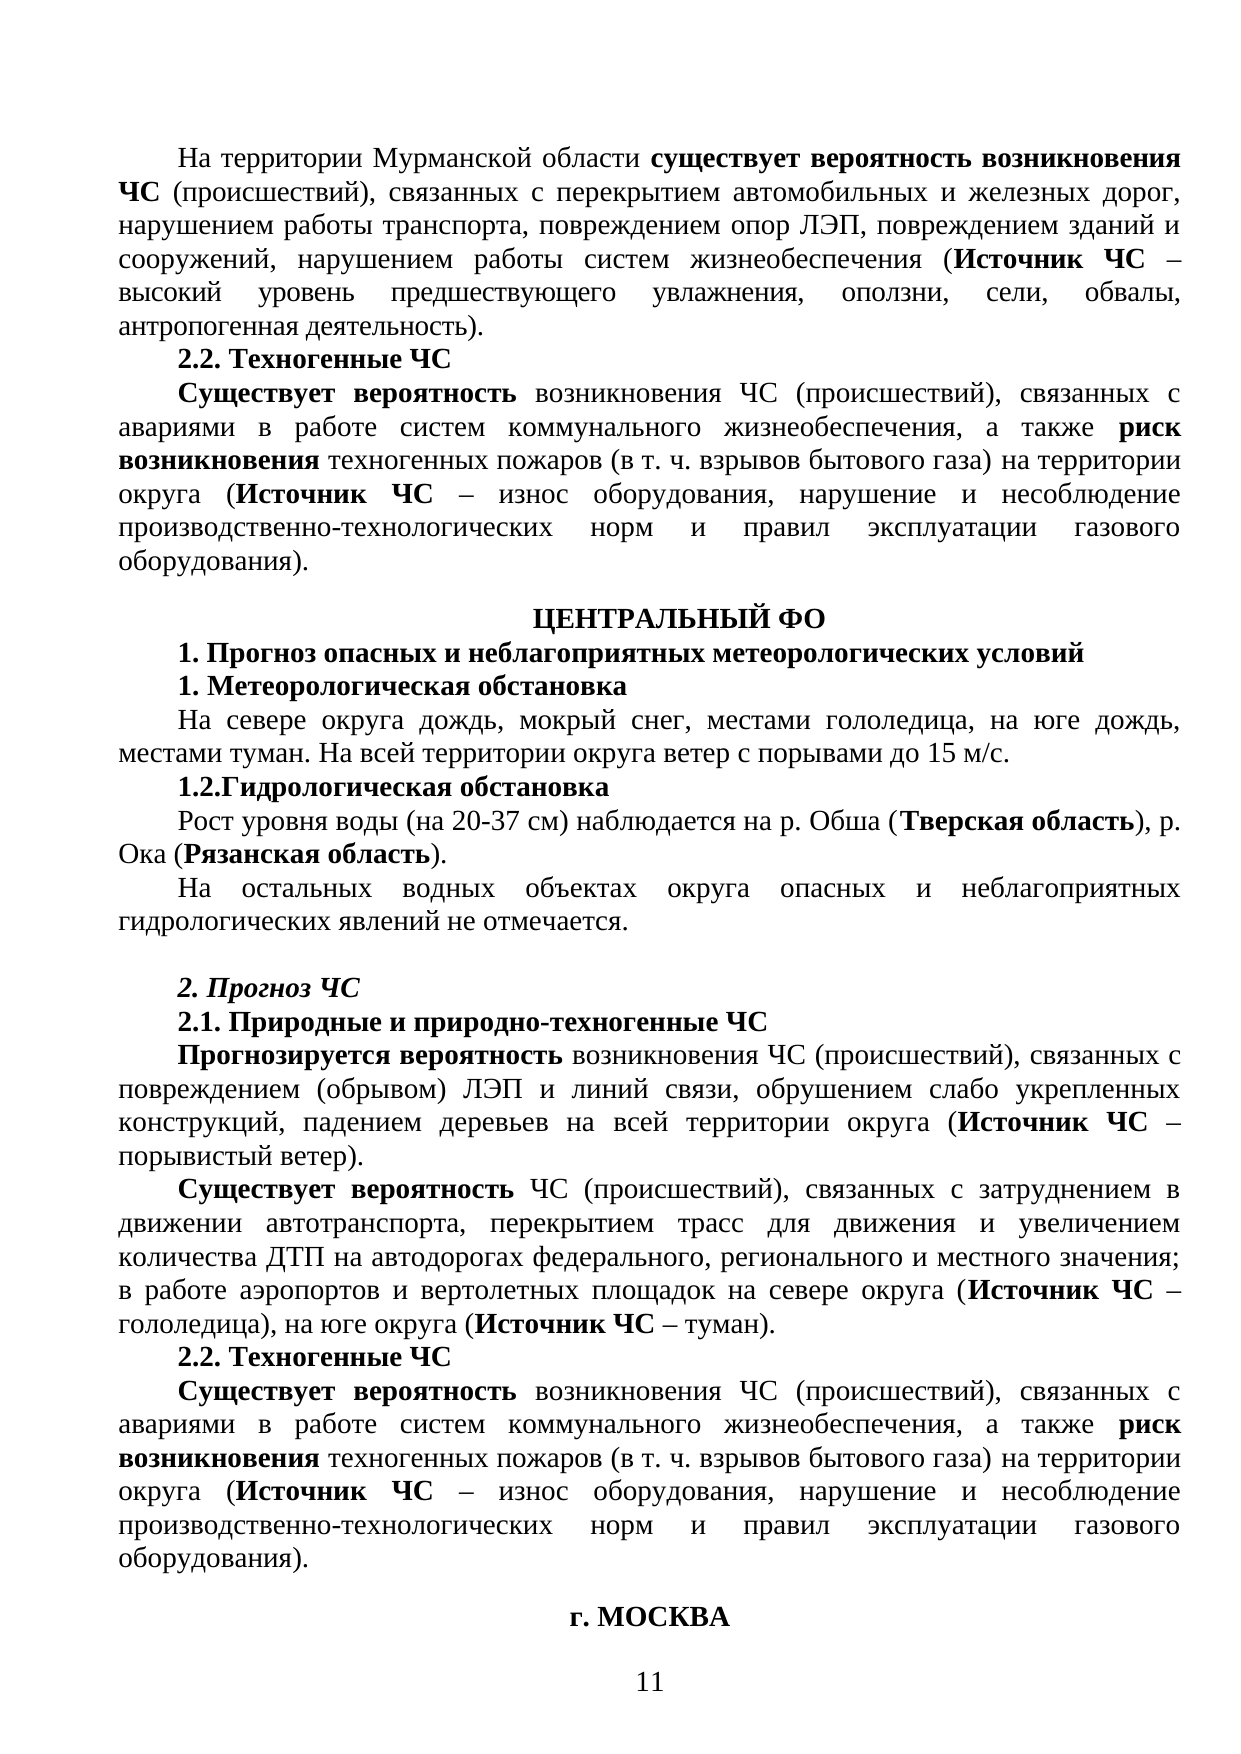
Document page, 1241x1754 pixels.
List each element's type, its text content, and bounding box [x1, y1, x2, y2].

text На севере округа дождь, мокрый снег, местами гололедица, на юге дождь, местами туман. На всей территории округа ветер с порывами до 15 м/с. [118, 702, 1181, 769]
text Существует вероятность ЧС (происшествий), связанных с затруднением в движении автотранспорта, перекрытием трасс для движения и увеличением количества ДТП на автодорогах федерального, регионального и местного значения; в работе аэропортов и вертолетных площадок на севере округа (Источник ЧС – гололедица), на юге округа (Источник ЧС – туман). [118, 1172, 1181, 1339]
text 1.2.Гидрологическая обстановка [118, 769, 1181, 803]
text 2. Прогноз ЧС [118, 970, 1181, 1004]
text 1. Прогноз опасных и неблагоприятных метеорологических условий [118, 635, 1181, 668]
text 2.1. Природные и природно-техногенные ЧС [118, 1004, 1181, 1037]
text Прогнозируется вероятность возникновения ЧС (происшествий), связанных с повреждением (обрывом) ЛЭП и линий связи, обрушением слабо укрепленных конструкций, падением деревьев на всей территории округа (Источник ЧС – порывистый ветер). [118, 1037, 1181, 1172]
text На территории Мурманской области существует вероятность возникновения ЧС (происшествий), связанных с перекрытием автомобильных и железных дорог, нарушением работы транспорта, повреждением опор ЛЭП, повреждением зданий и сооружений, нарушением работы систем жизнеобеспечения (Источник ЧС – высокий уровень предшествующего увлажнения, оползни, сели, обвалы, антропогенная деятельность). [118, 140, 1181, 342]
text Существует вероятность возникновения ЧС (происшествий), связанных с авариями в работе систем коммунального жизнеобеспечения, а также риск возникновения техногенных пожаров (в т. ч. взрывов бытового газа) на территории округа (Источник ЧС – износ оборудования, нарушение и несоблюдение производственно-технологических норм и правил эксплуатации газового оборудования). [118, 1373, 1181, 1574]
text г. МОСКВА [118, 1599, 1181, 1633]
text Существует вероятность возникновения ЧС (происшествий), связанных с авариями в работе систем коммунального жизнеобеспечения, а также риск возникновения техногенных пожаров (в т. ч. взрывов бытового газа) на территории округа (Источник ЧС – износ оборудования, нарушение и несоблюдение производственно-технологических норм и правил эксплуатации газового оборудования). [118, 375, 1181, 576]
text 2.2. Техногенные ЧС [118, 342, 1181, 375]
text 2.2. Техногенные ЧС [118, 1339, 1181, 1373]
text Рост уровня воды (на 20-37 см) наблюдается на р. Обша (Тверская область), р. Ока (Рязанская область). [118, 803, 1181, 870]
text ЦЕНТРАЛЬНЫЙ ФО [118, 601, 1181, 635]
list Метеорологическая обстановка [118, 668, 1181, 702]
text На остальных водных объектах округа опасных и неблагоприятных гидрологических явлений не отмечается. [118, 870, 1181, 937]
